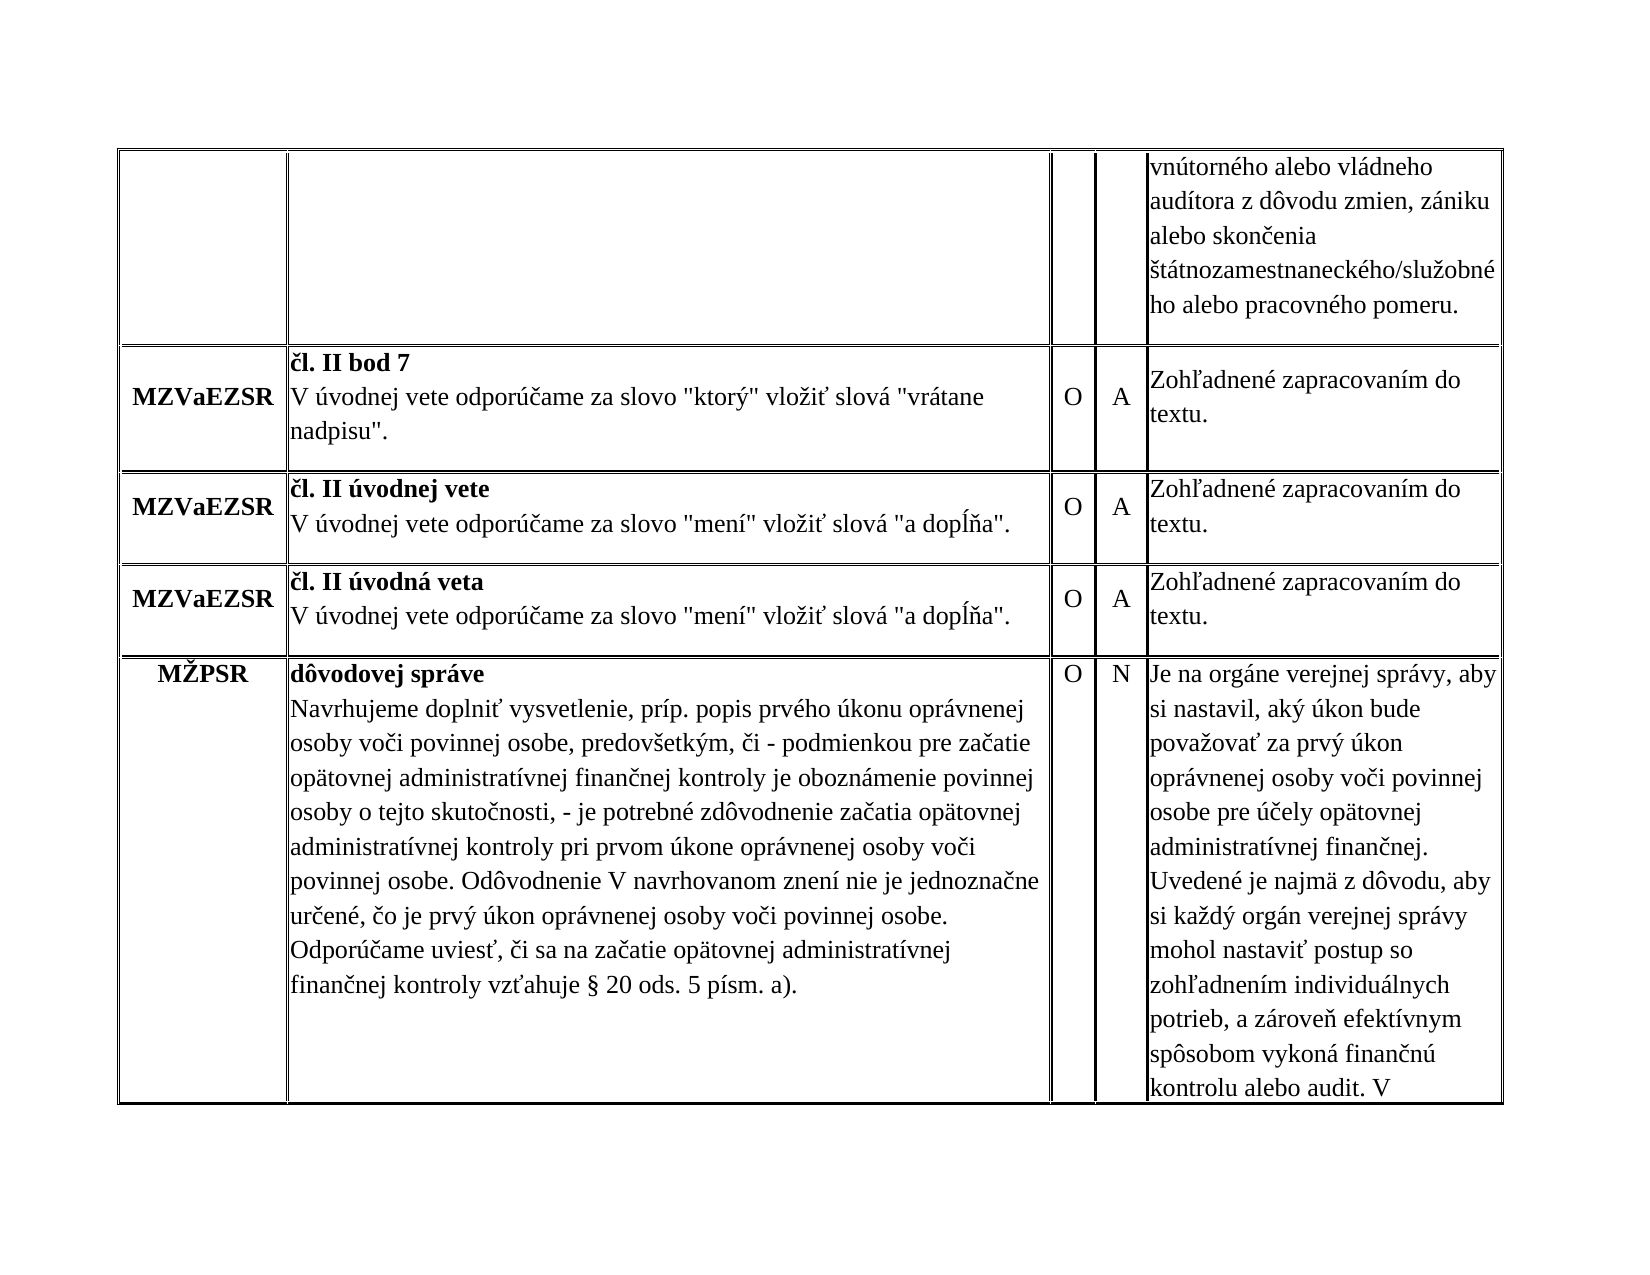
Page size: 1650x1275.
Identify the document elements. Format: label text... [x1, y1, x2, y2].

table_cell čl. II úvodnej vete V úvodnej vete odporúčame za slovo "mení" vložiť slová "a dopĺňa". [289, 474, 1049, 563]
table_cell O [1051, 151, 1095, 343]
table_cell MZVaEZSR [120, 470, 286, 563]
table_cell A [1097, 474, 1146, 563]
table_cell N [1095, 151, 1147, 343]
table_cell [1147, 151, 1501, 343]
table_cell O [1053, 566, 1094, 655]
table_cell MZVaEZSR [120, 344, 286, 470]
table_cell O [1053, 474, 1094, 563]
table_cell čl. II bod 7 V úvodnej vete odporúčame za slovo "ktorý" vložiť slová "vrátane nadpisu". [289, 347, 1049, 470]
table_cell Zohľadnené zapracovaním do textu. [1149, 344, 1501, 470]
table_cell MŽPSR [120, 655, 288, 1102]
table_cell O [1053, 347, 1094, 470]
table_cell A [1097, 347, 1146, 470]
table_cell Zohľadnené zapracovaním do textu. [1149, 470, 1501, 563]
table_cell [1147, 655, 1501, 1102]
table_cell A [1097, 566, 1146, 655]
table_cell MZVaEZSR [118, 563, 288, 655]
table_cell MZVaEZSR [120, 151, 288, 343]
table_cell Zohľadnené zapracovaním do textu. [1147, 563, 1502, 655]
table_cell O [1051, 659, 1095, 1102]
table_cell čl. II úvodná veta V úvodnej vete odporúčame za slovo "mení" vložiť slová "a dopĺňa". [289, 566, 1049, 655]
table_cell N [1095, 659, 1147, 1102]
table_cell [288, 149, 1051, 343]
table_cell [288, 655, 1051, 1102]
